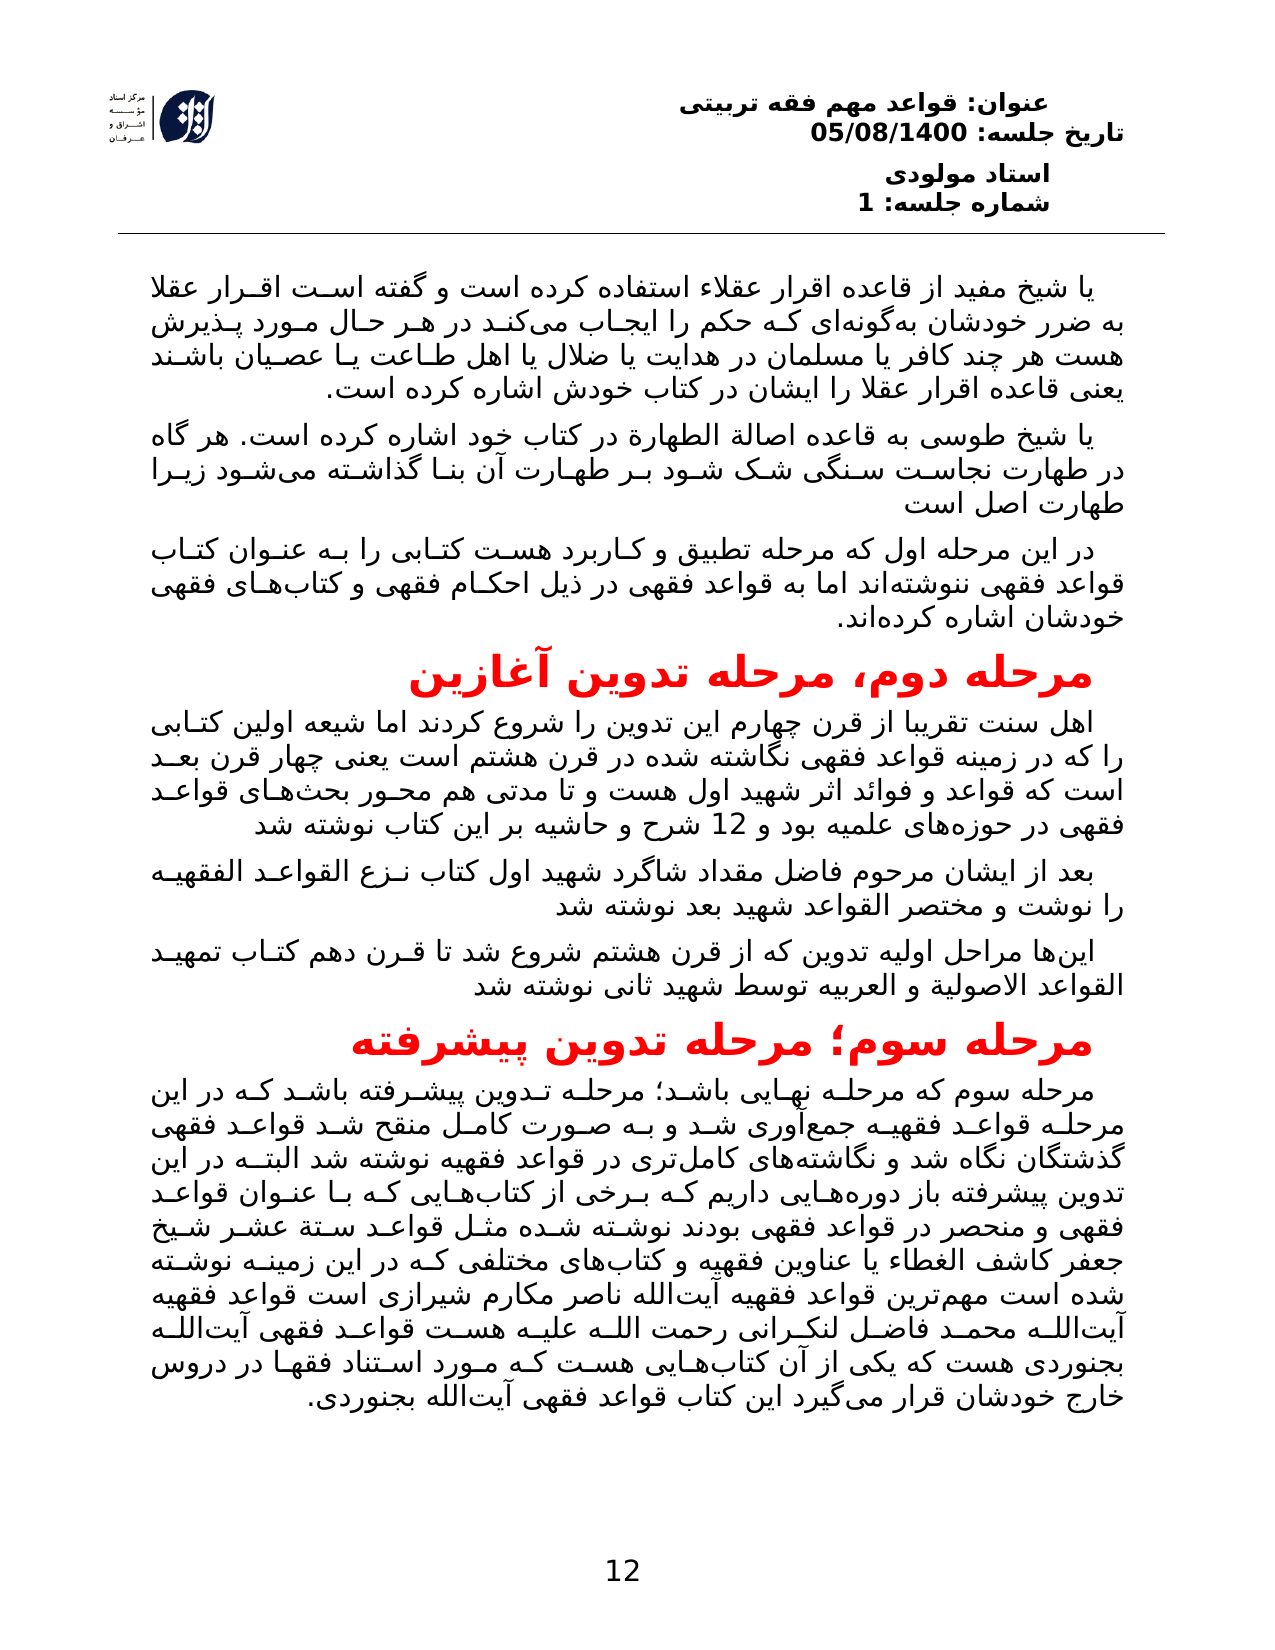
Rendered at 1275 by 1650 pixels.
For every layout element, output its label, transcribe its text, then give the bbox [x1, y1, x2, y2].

text این‌ها مراحل اولیه تدوین که از قرن هشتم شروع شد تا قرن دهم کتاب تمهید القواعد الاصولیة و العربیه توسط شهید ثانی نوشته شد [150, 934, 1125, 1002]
text مرحله سوم که مرحله نهایی باشد؛ مرحله تدوین پیشرفته باشد که در این مرحله قواعد فقهیه جمع‌آوری شد و به صورت کامل منقح شد قواعد فقهی گذشتگان نگاه شد و نگاشته‌های کامل‌تری در قواعد فقهیه نوشته شد البته در این تدوین پیشرفته باز دوره‌هایی داریم که برخی از کتاب‌هایی که با عنوان قواعد فقهی و منحصر در قواعد فقهی بودند نوشته شده مثل قواعد ستة عشر شیخ جعفر کاشف الغطاء یا عناوین فقهیه و کتاب‌های مختلفی که در این زمینه نوشته شده است مهم‌ترین قواعد فقهیه آیت‌الله ناصر مکارم شیرازی است قواعد فقهیه آیت‌الله محمد فاضل لنکرانی رحمت الله علیه هست قواعد فقهی آیت‌الله بجنوردی هست که یکی از آن کتاب‌هایی هست که مورد استناد فقها در دروس خارج خودشان قرار می‌گیرد این کتاب قواعد فقهی آیت‌الله بجنوردی. [150, 1073, 1125, 1413]
text یا شیخ مفید از قاعده اقرار عقلاء استفاده کرده است و گفته است اقرار عقلا به ضرر خودشان به‌گونه‌ای که حکم را ایجاب می‌کند در هر حال مورد پذیرش هست هر چند کافر یا مسلمان در هدایت یا ضلال یا اهل طاعت یا عصیان باشند یعنی قاعده اقرار عقلا را ایشان در کتاب خودش اشاره کرده است. [150, 270, 1125, 406]
text بعد از ایشان مرحوم فاضل مقداد شاگرد شهید اول کتاب نزع القواعد الفقهیه را نوشت و مختصر القواعد شهید بعد نوشته شد [150, 854, 1125, 922]
subtitle مرحله دوم، مرحله تدوین آغازین [150, 647, 1125, 698]
picture [102, 86, 215, 146]
text اهل سنت تقریبا از قرن چهارم این تدوین را شروع کردند اما شیعه اولین کتابی را که در زمینه قواعد فقهی نگاشته شده در قرن هشتم است یعنی چهار قرن بعد است که قواعد و فوائد اثر شهید اول هست و تا مدتی هم محور بحث‌های قواعد فقهی در حوزه‌های علمیه بود و 12 شرح و حاشیه بر این کتاب نوشته شد [150, 706, 1125, 841]
text در این مرحله اول که مرحله تطبیق و کاربرد هست کتابی را به عنوان کتاب قواعد فقهی ننوشته‌اند اما به قواعد فقهی در ذیل احکام فقهی و کتاب‌های فقهی خودشان اشاره کرده‌اند. [150, 533, 1125, 634]
text یا شیخ طوسی به قاعده اصالة الطهارة در کتاب خود اشاره کرده است. هر گاه در طهارت نجاست سنگی شک شود بر طهارت آن بنا گذاشته می‌شود زیرا طهارت اصل است [150, 418, 1125, 520]
subtitle مرحله سوم؛ مرحله تدوین پیشرفته [150, 1015, 1125, 1066]
